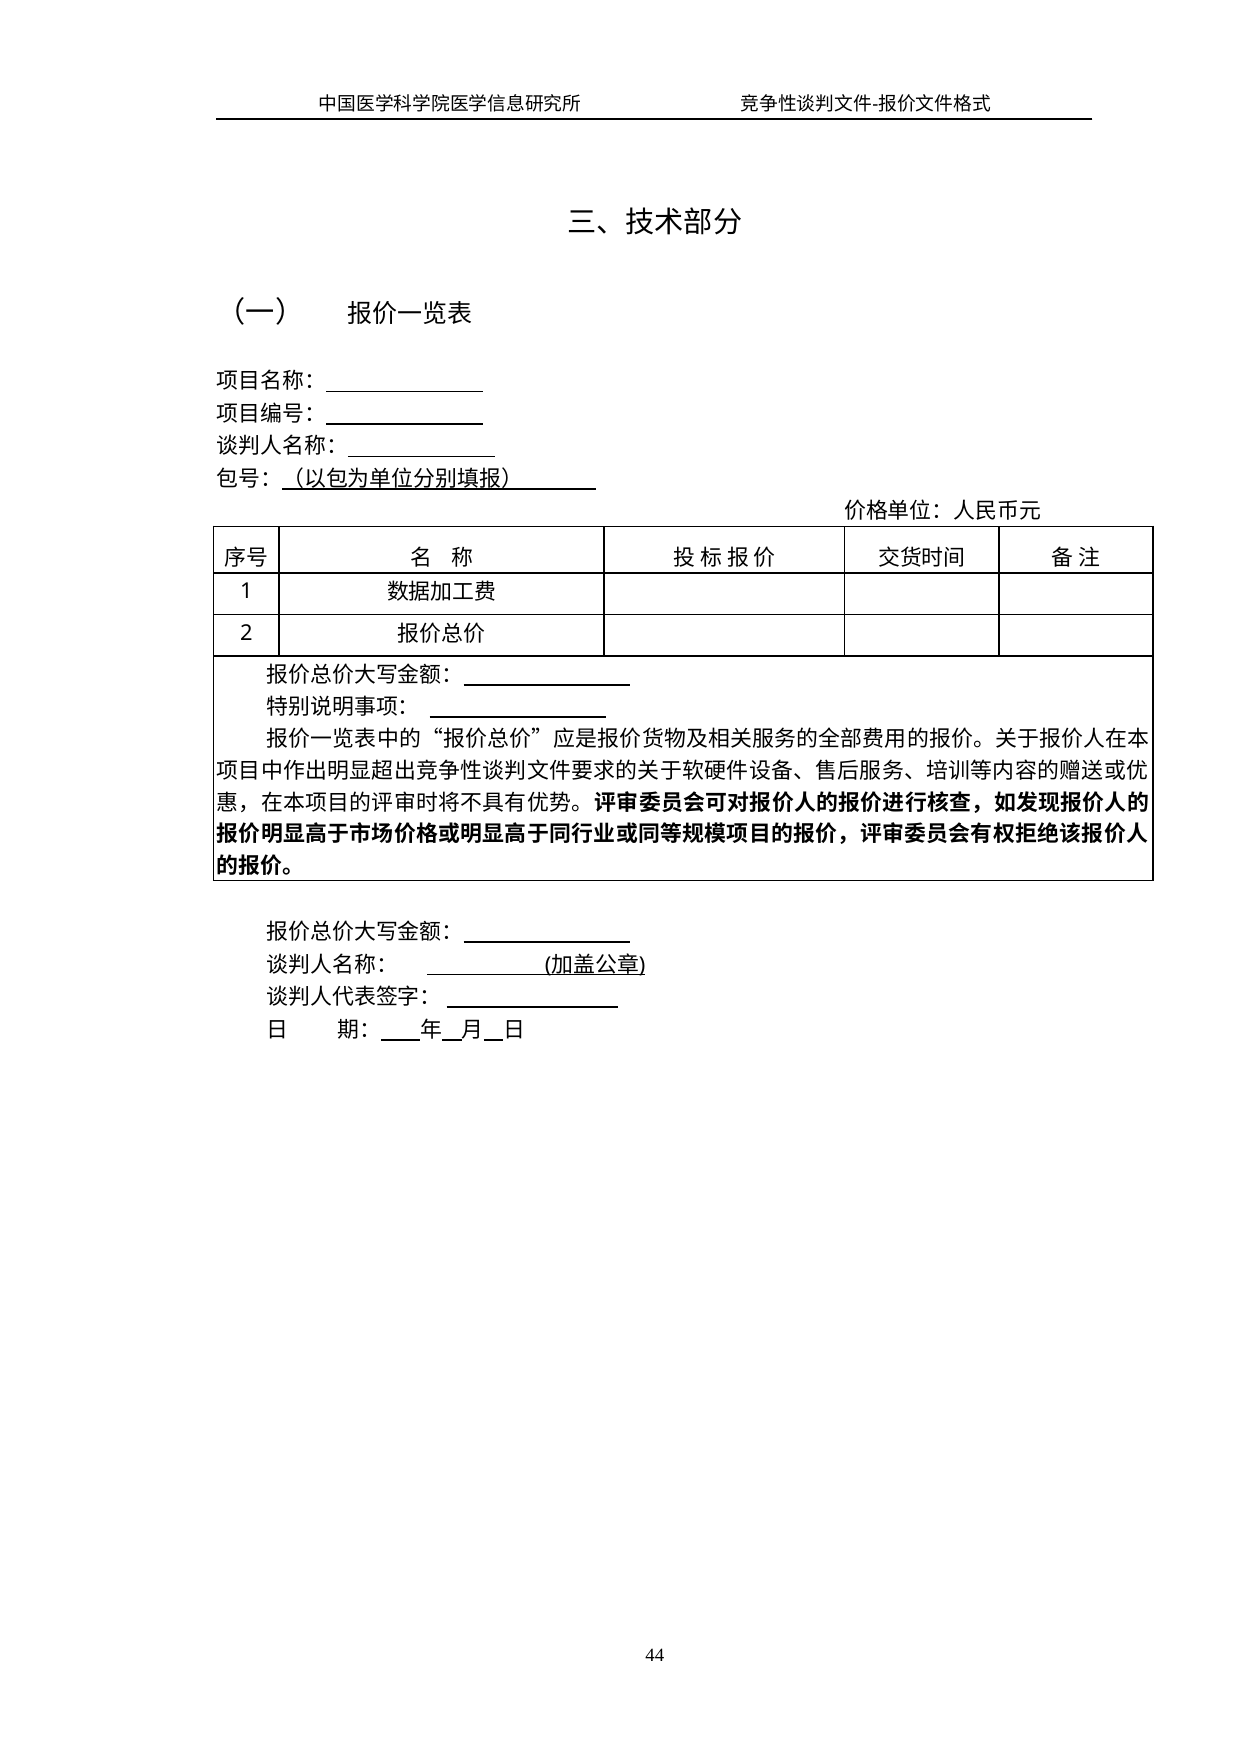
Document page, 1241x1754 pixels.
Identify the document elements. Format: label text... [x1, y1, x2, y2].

table_cell [1000, 574, 1152, 613]
table_cell [1000, 615, 1152, 655]
table_cell [845, 615, 998, 655]
text 三、技术部分 [216, 187, 1092, 252]
table_cell [605, 615, 844, 655]
text 项目编号： [216, 396, 1092, 428]
table_cell 报价总价大写金额： 特别说明事项： 报价一览表中的“报价总价”应是报价货物及相关服务的全部费用的报价。关于报价人在本项目中作出明显超出竞争性谈判文件要求的关于软硬件设备、售后服务、培训等内容的赠送或优惠，在本项目的评审时将不具有优势。评审委员会可对报价人的报价进行核查，如发现报价人的报价明显高于市场价格或明显高于同行业或同等规模项目的报价，评审委员会有权拒绝该报价人的报价。 [214, 657, 1152, 880]
list 报价一览表 [216, 277, 1092, 342]
table_header 序号 [214, 527, 278, 572]
table_header 交货时间 [845, 527, 998, 572]
table_cell 报价总价 [280, 615, 603, 655]
table_header 投 标 报 价 [605, 527, 844, 572]
table_cell [605, 574, 844, 613]
text 日 期： 年 月 日 [216, 1011, 1092, 1044]
table_cell 数据加工费 [280, 574, 603, 613]
text 谈判人名称： [216, 428, 1092, 461]
text 包号：（以包为单位分别填报） [216, 461, 1092, 493]
text 报价总价大写金额： [216, 914, 1092, 946]
table_header 名 称 [280, 527, 603, 572]
text 项目名称： [216, 363, 1092, 396]
table_cell 1 [214, 574, 278, 613]
table_cell 2 [214, 615, 278, 655]
table_header 备 注 [1000, 527, 1152, 572]
text 谈判人代表签字： [216, 979, 1092, 1011]
text 谈判人名称： (加盖公章) [216, 946, 1092, 979]
table_cell [845, 574, 998, 613]
text 价格单位：人民币元 [748, 493, 1092, 526]
